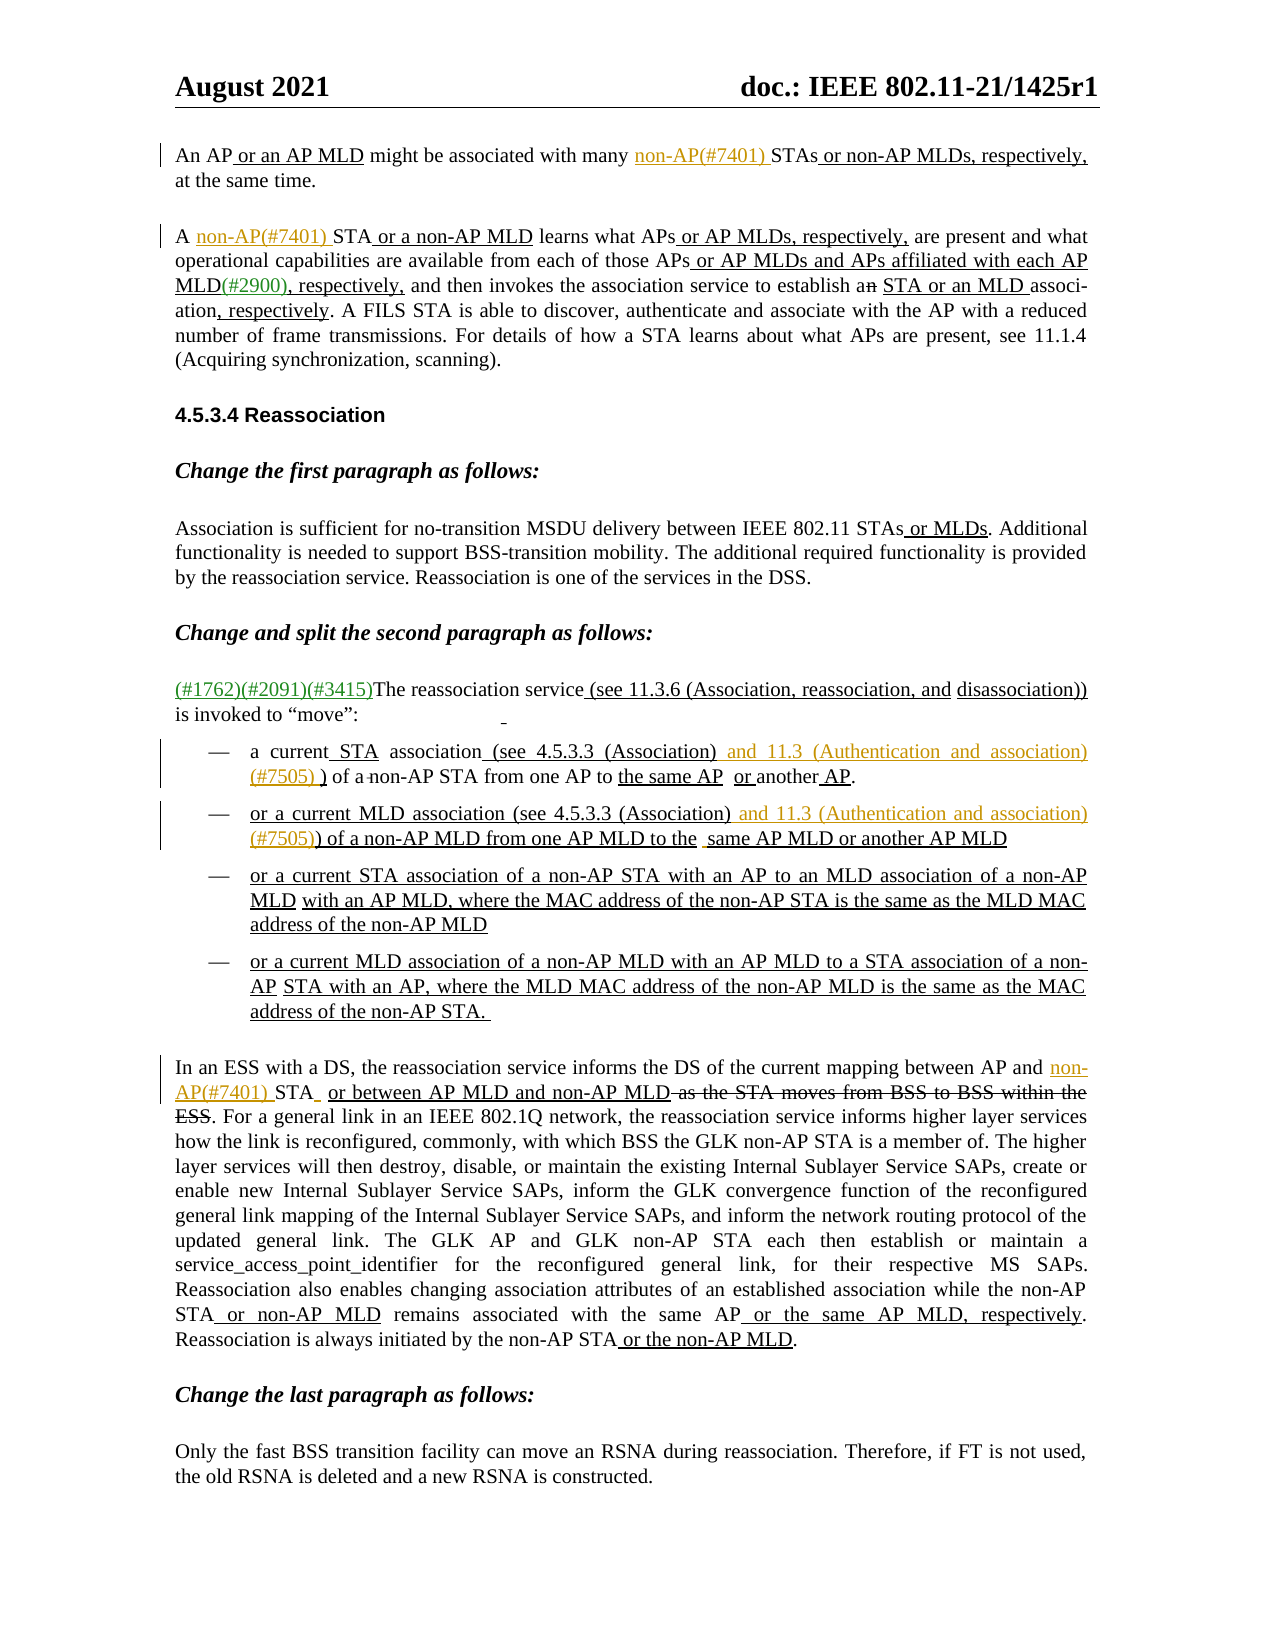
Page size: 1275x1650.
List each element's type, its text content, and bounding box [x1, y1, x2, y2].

list or a current MLD association of a non-AP MLD with an AP MLD to a STA association of a non-AP STA with an AP, where the MLD MAC address of the non-AP MLD is the same as the MAC address of the non-AP STA. [208, 949, 1088, 1023]
text Change the first paragraph as follows: [175, 458, 1100, 484]
text A STA or a non-AP MLD learns what APs or AP MLDs, respectively, are present and what operational capabilities are available from each of those APs or AP MLDs and APs affiliated with each AP MLD(#2900), respectively, and then invokes the association service to establish an STA or an MLD associ- ation, respectively. A FILS STA is able to discover, authenticate and associate with the AP with a reduced number of frame transmissions. For details of how a STA learns about what APs are present, see 11.1.4 (Acquiring synchronization, scanning). [175, 224, 1088, 371]
text 4.5.3.4 Reassociation [175, 403, 1100, 427]
text (#1762)(#2091)(#3415)The reassociation service (see 11.3.6 (Association, reassociation, and disassociation)) is invoked to “move”: [175, 677, 1088, 726]
text An AP or an AP MLD might be associated with many STAs or non-AP MLDs, respectively, at the same time. [175, 143, 1088, 192]
text Change the last paragraph as follows: [175, 1381, 1100, 1408]
text In an ESS with a DS, the reassociation service informs the DS of the current mapping between AP and STA or between AP MLD and non-AP MLD as the STA moves from BSS to BSS within the ESS. For a general link in an IEEE 802.1Q network, the reassociation service informs higher layer services how the link is reconfigured, commonly, with which BSS the GLK non-AP STA is a member of. The higher layer services will then destroy, disable, or maintain the existing Internal Sublayer Service SAPs, create or enable new Internal Sublayer Service SAPs, inform the GLK convergence function of the reconfigured general link mapping of the Internal Sublayer Service SAPs, and inform the network routing protocol of the updated general link. The GLK AP and GLK non-AP STA each then establish or maintain a service_access_point_identifier for the reconfigured general link, for their respective MS SAPs. Reassociation also enables changing association attributes of an established association while the non-AP STA or non-AP MLD remains associated with the same AP or the same AP MLD, respectively. Reassociation is always initiated by the non-AP STA or the non-AP MLD. [175, 1055, 1088, 1351]
text Change and split the second paragraph as follows: [175, 619, 1100, 646]
list or a current STA association of a non-AP STA with an AP to an MLD association of a non-AP MLD with an AP MLD, where the MAC address of the non-AP STA is the same as the MLD MAC address of the non-AP MLD [208, 863, 1088, 936]
text Only the fast BSS transition facility can move an RSNA during reassociation. Therefore, if FT is not used, the old RSNA is deleted and a new RSNA is constructed. [175, 1439, 1088, 1488]
text Association is sufficient for no-transition MSDU delivery between IEEE 802.11 STAs or MLDs. Additional functionality is needed to support BSS-transition mobility. The additional required functionality is provided by the reassociation service. Reassociation is one of the services in the DSS. [175, 516, 1088, 589]
list a current STA association (see 4.5.3.3 (Association)) of a non-AP STA from one AP to the same AP or another AP. [208, 739, 1088, 788]
list or a current MLD association (see 4.5.3.3 (Association)) of a non-AP MLD from one AP MLD to the same AP MLD or another AP MLD [208, 801, 1088, 850]
